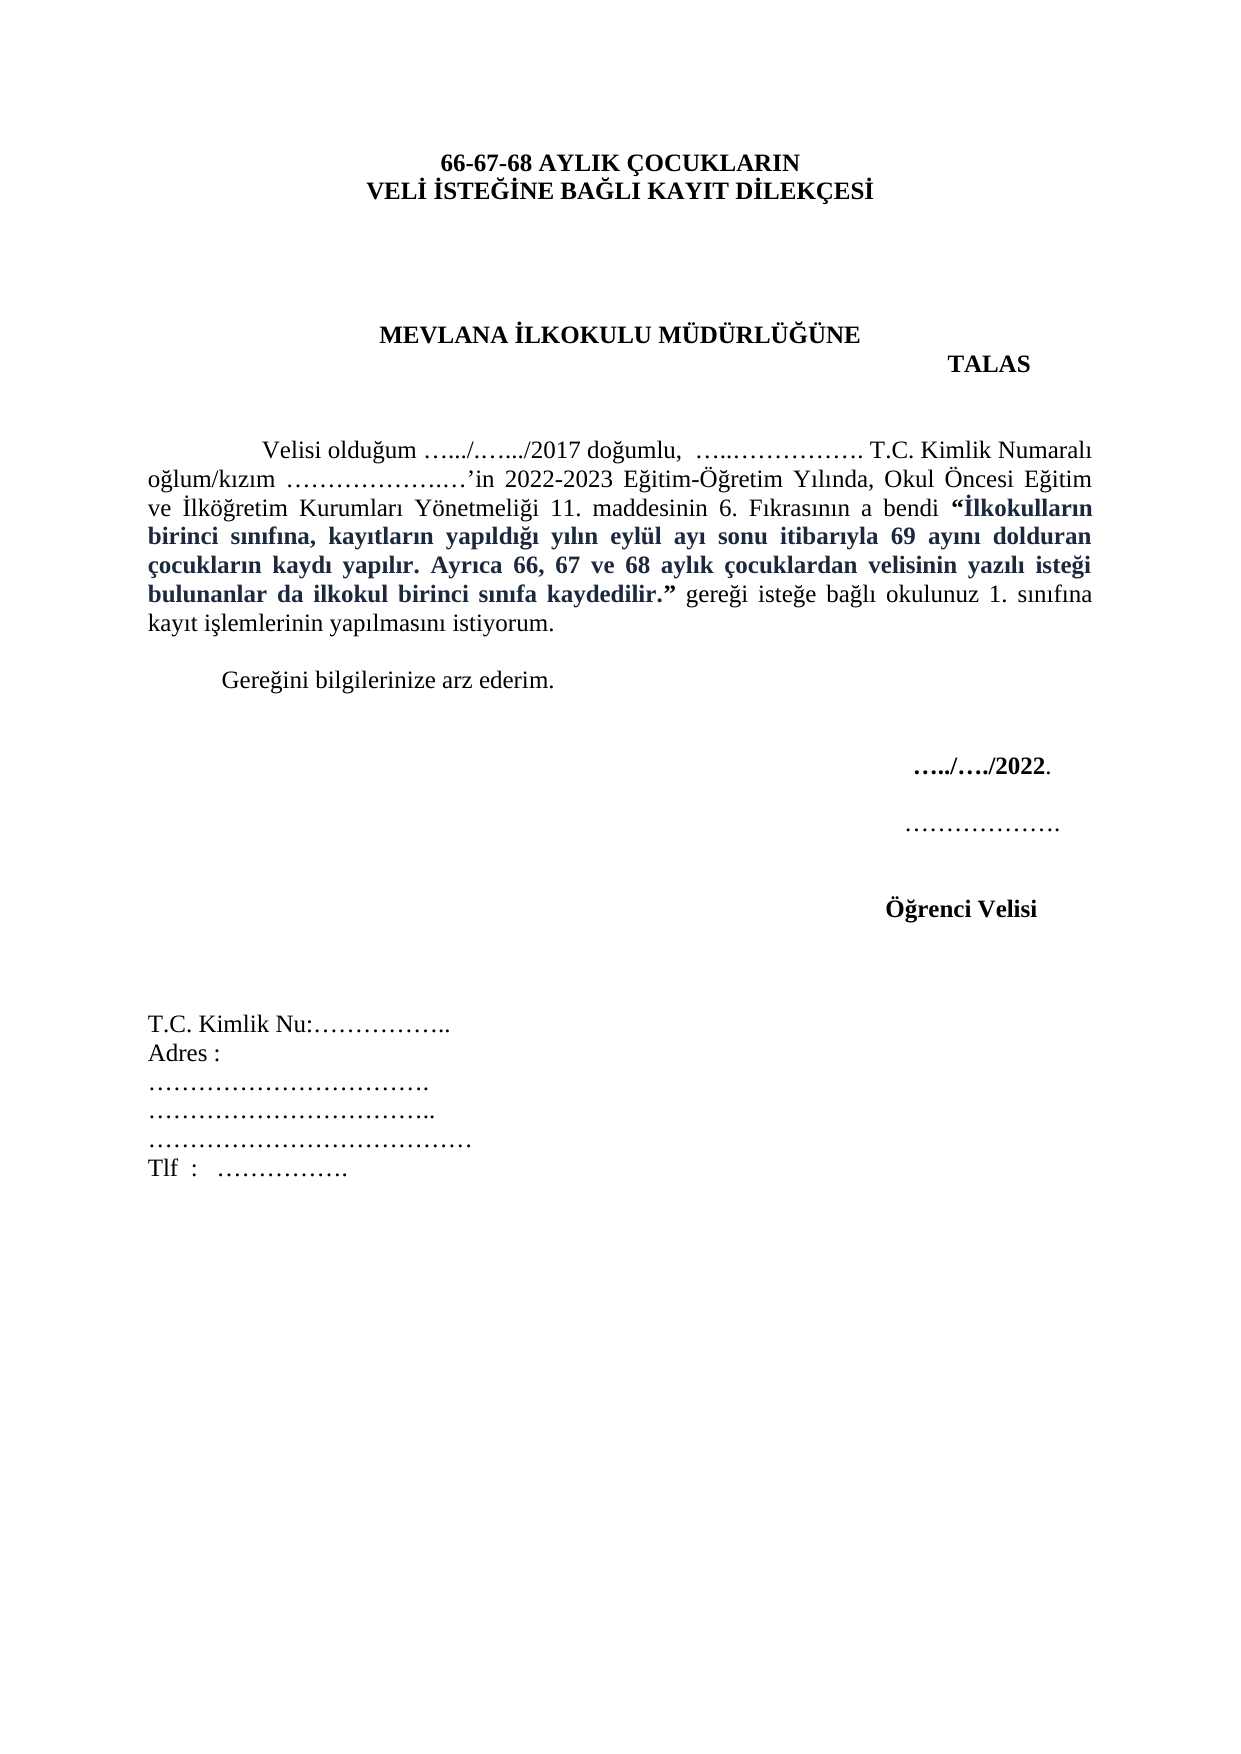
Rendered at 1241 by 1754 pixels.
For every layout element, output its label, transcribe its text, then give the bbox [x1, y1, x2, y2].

text 66-67-68 AYLIK ÇOCUKLARIN [148, 148, 1093, 176]
text TALAS [148, 349, 1093, 378]
text Gereğini bilgilerinize arz ederim. [148, 665, 1093, 694]
text ……………………………. [148, 1067, 1093, 1096]
text Tlf : ……………. [148, 1153, 1093, 1182]
text MEVLANA İLKOKULU MÜDÜRLÜĞÜNE [148, 320, 1093, 349]
text …../…./2022. [148, 751, 1093, 780]
text Velisi olduğum ….../.….../2017 doğumlu, …..……………. T.C. Kimlik Numaralı oğlum/kızım ……………….…’in 2022-2023 Eğitim-Öğretim Yılında, Okul Öncesi Eğitim ve İlköğretim Kurumları Yönetmeliği 11. maddesinin 6. Fıkrasının a bendi “İlkokulların birinci sınıfına, kayıtların yapıldığı yılın eylül ayı sonu itibarıyla 69 ayını dolduran çocukların kaydı yapılır. Ayrıca 66, 67 ve 68 aylık çocuklardan velisinin yazılı isteği bulunanlar da ilkokul birinci sınıfa kaydedilir.” gereği isteğe bağlı okulunuz 1. sınıfına kayıt işlemlerinin yapılmasını istiyorum. [148, 435, 1093, 636]
text ………………. [148, 808, 1093, 837]
text Adres : [148, 1038, 1093, 1067]
text T.C. Kimlik Nu:…………….. [148, 1009, 1093, 1038]
text …………………………….. [148, 1096, 1093, 1124]
text Öğrenci Velisi [885, 894, 1093, 923]
text VELİ İSTEĞİNE BAĞLI KAYIT DİLEKÇESİ [148, 176, 1093, 205]
text ………………………………… [148, 1124, 1093, 1153]
